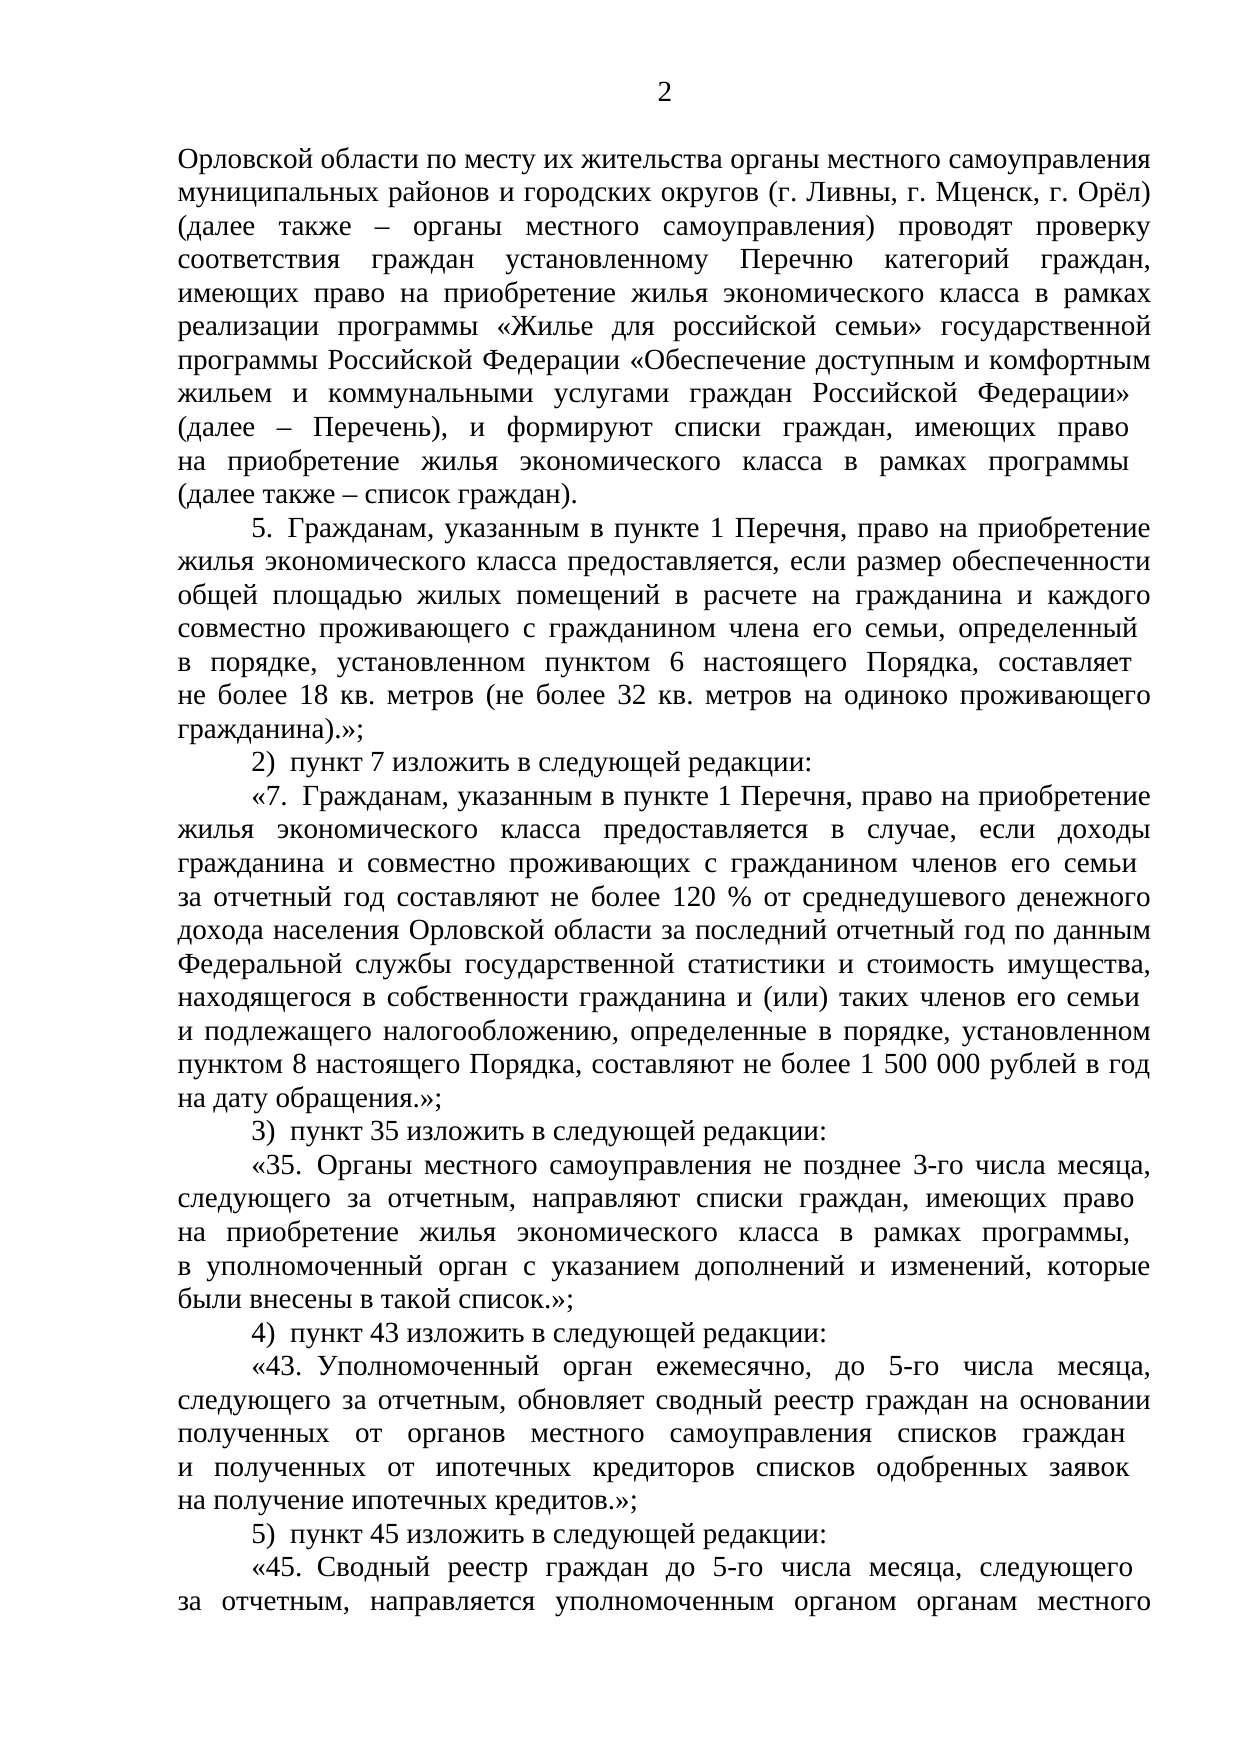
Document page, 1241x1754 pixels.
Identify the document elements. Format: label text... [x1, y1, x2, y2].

text 2) пункт 7 изложить в следующей редакции: [177, 744, 1152, 778]
text «35. Органы местного самоуправления не позднее 3-го числа месяца, следующего за отчетным, направляют списки граждан, имеющих право на приобретение жилья экономического класса в рамках программы, в уполномоченный орган с указанием дополнений и изменений, которые были внесены в такой список.»; [177, 1147, 1152, 1315]
text «7. Гражданам, указанным в пункте 1 Перечня, право на приобретение жилья экономического класса предоставляется в случае, если доходы гражданина и совместно проживающих с гражданином членов его семьи за отчетный год составляют не более 120 % от среднедушевого денежного дохода населения Орловской области за последний отчетный год по данным Федеральной службы государственной статистики и стоимость имущества, находящегося в собственности гражданина и (или) таких членов его семьи и подлежащего налогообложению, определенные в порядке, установленном пунктом 8 настоящего Порядка, составляют не более 1 500 000 рублей в год на дату обращения.»; [177, 778, 1152, 1113]
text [177, 1549, 1152, 1617]
text 5. Гражданам, указанным в пункте 1 Перечня, право на приобретение жилья экономического класса предоставляется, если размер обеспеченности общей площадью жилых помещений в расчете на гражданина и каждого совместно проживающего с гражданином члена его семьи, определенный в порядке, установленном пунктом 6 настоящего Порядка, составляет не более 18 кв. метров (не более 32 кв. метров на одиноко проживающего гражданина).»; [177, 510, 1152, 744]
text 5) пункт 45 изложить в следующей редакции: [177, 1516, 1152, 1549]
text 3) пункт 35 изложить в следующей редакции: [177, 1113, 1152, 1147]
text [177, 141, 1152, 510]
text «43. Уполномоченный орган ежемесячно, до 5-го числа месяца, следующего за отчетным, обновляет сводный реестр граждан на основании полученных от органов местного самоуправления списков граждан и полученных от ипотечных кредиторов списков одобренных заявок на получение ипотечных кредитов.»; [177, 1348, 1152, 1516]
text 4) пункт 43 изложить в следующей редакции: [177, 1315, 1152, 1348]
